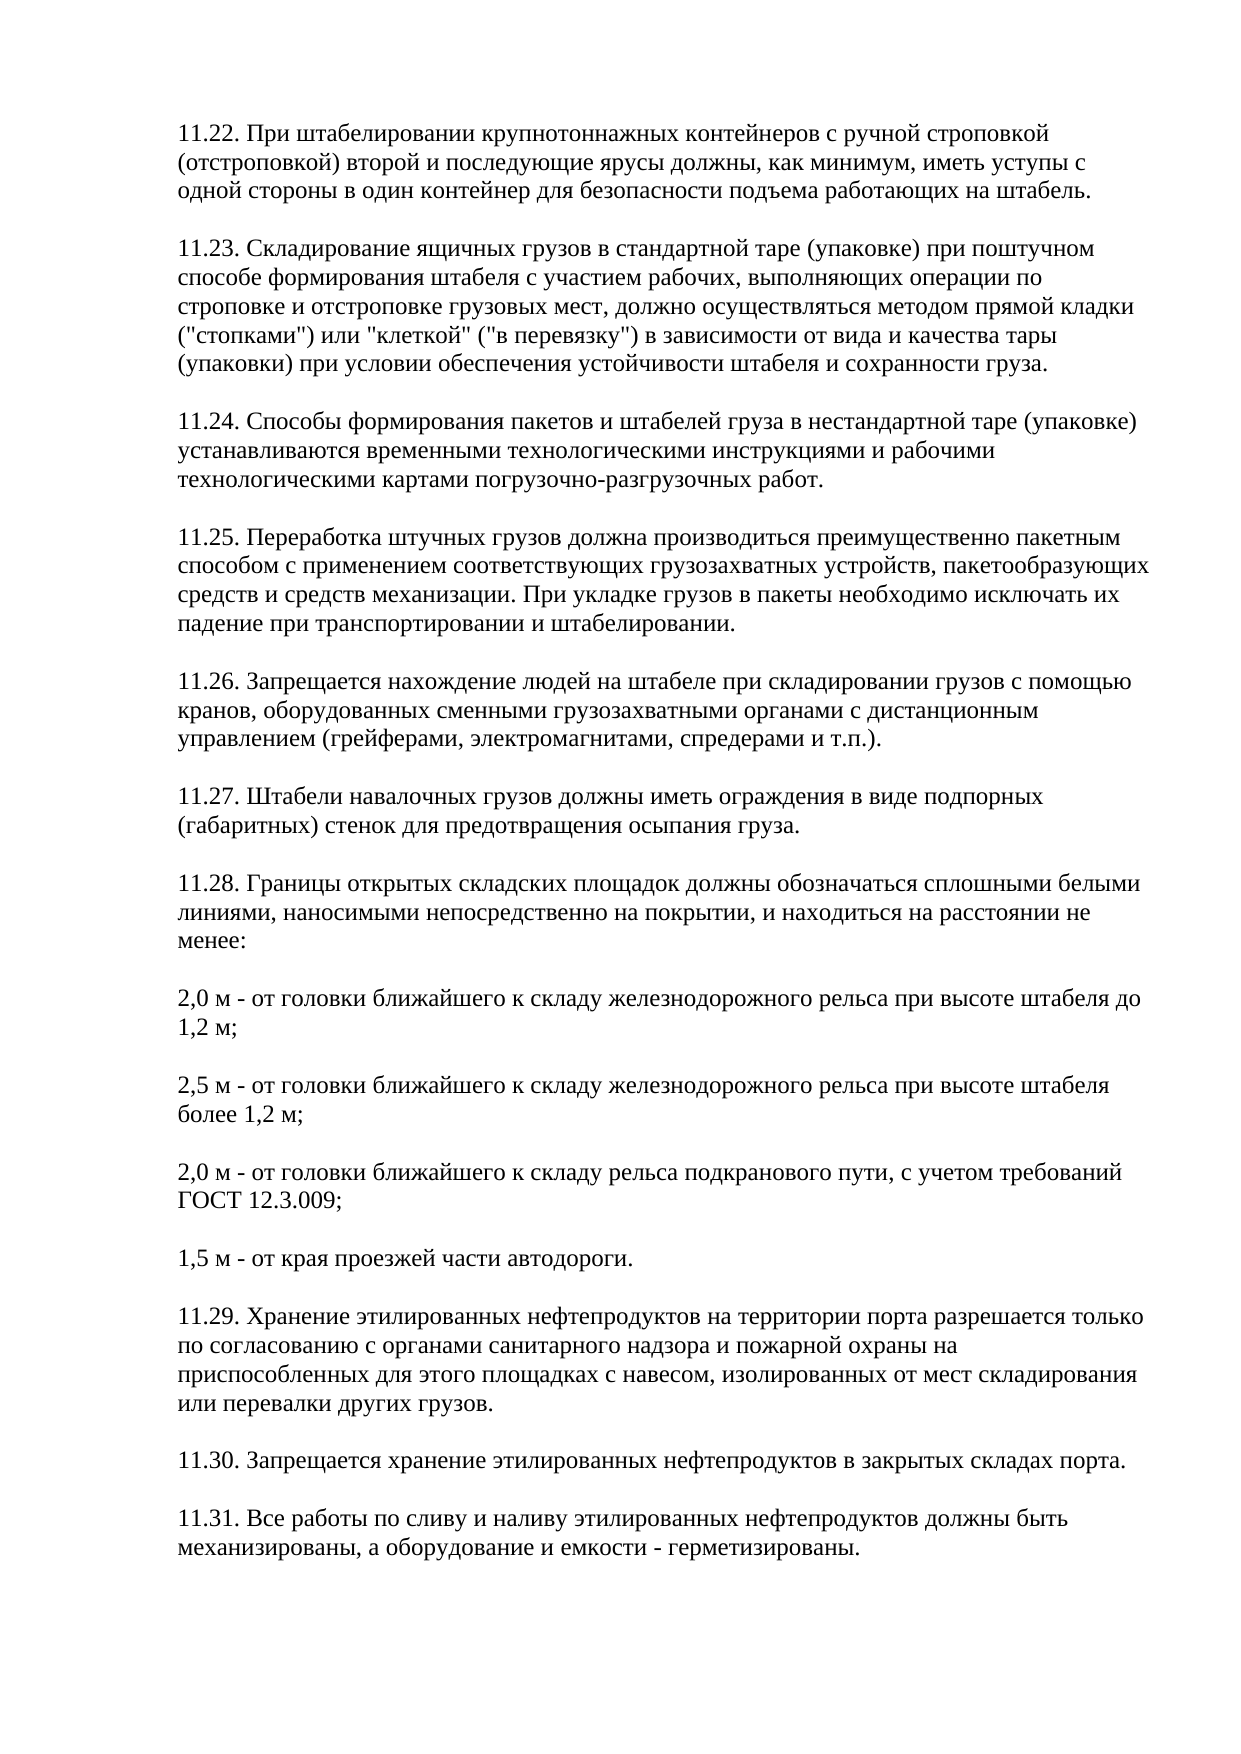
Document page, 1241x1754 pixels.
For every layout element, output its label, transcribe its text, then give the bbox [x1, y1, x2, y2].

text 11.22. При штабелировании крупнотоннажных контейнеров с ручной строповкой (отстроповкой) второй и последующие ярусы должны, как минимум, иметь уступы с одной стороны в один контейнер для безопасности подъема работающих на штабель. [177, 118, 1152, 204]
text 2,5 м - от головки ближайшего к складу железнодорожного рельса при высоте штабеля более 1,2 м; [177, 1070, 1152, 1128]
text 11.28. Границы открытых складских площадок должны обозначаться сплошными белыми линиями, наносимыми непосредственно на покрытии, и находиться на расстоянии не менее: [177, 868, 1152, 954]
text 11.26. Запрещается нахождение людей на штабеле при складировании грузов с помощью кранов, оборудованных сменными грузозахватными органами с дистанционным управлением (грейферами, электромагнитами, спредерами и т.п.). [177, 666, 1152, 752]
text 11.27. Штабели навалочных грузов должны иметь ограждения в виде подпорных (габаритных) стенок для предотвращения осыпания груза. [177, 781, 1152, 839]
text 11.25. Переработка штучных грузов должна производиться преимущественно пакетным способом с применением соответствующих грузозахватных устройств, пакетообразующих средств и средств механизации. При укладке грузов в пакеты необходимо исключать их падение при транспортировании и штабелировании. [177, 522, 1152, 637]
text 11.30. Запрещается хранение этилированных нефтепродуктов в закрытых складах порта. [177, 1446, 1152, 1474]
text 2,0 м - от головки ближайшего к складу железнодорожного рельса при высоте штабеля до 1,2 м; [177, 983, 1152, 1041]
text 11.29. Хранение этилированных нефтепродуктов на территории порта разрешается только по согласованию с органами санитарного надзора и пожарной охраны на приспособленных для этого площадках с навесом, изолированных от мест складирования или перевалки других грузов. [177, 1301, 1152, 1416]
text 11.24. Способы формирования пакетов и штабелей груза в нестандартной таре (упаковке) устанавливаются временными технологическими инструкциями и рабочими технологическими картами погрузочно-разгрузочных работ. [177, 406, 1152, 493]
text 1,5 м - от края проезжей части автодороги. [177, 1243, 1152, 1272]
text 2,0 м - от головки ближайшего к складу рельса подкранового пути, с учетом требований ГОСТ 12.3.009; [177, 1157, 1152, 1214]
text 11.23. Складирование ящичных грузов в стандартной таре (упаковке) при поштучном способе формирования штабеля с участием рабочих, выполняющих операции по строповке и отстроповке грузовых мест, должно осуществляться методом прямой кладки ("стопками") или "клеткой" ("в перевязку") в зависимости от вида и качества тары (упаковки) при условии обеспечения устойчивости штабеля и сохранности груза. [177, 233, 1152, 377]
text 11.31. Все работы по сливу и наливу этилированных нефтепродуктов должны быть механизированы, а оборудование и емкости - герметизированы. [177, 1503, 1152, 1561]
